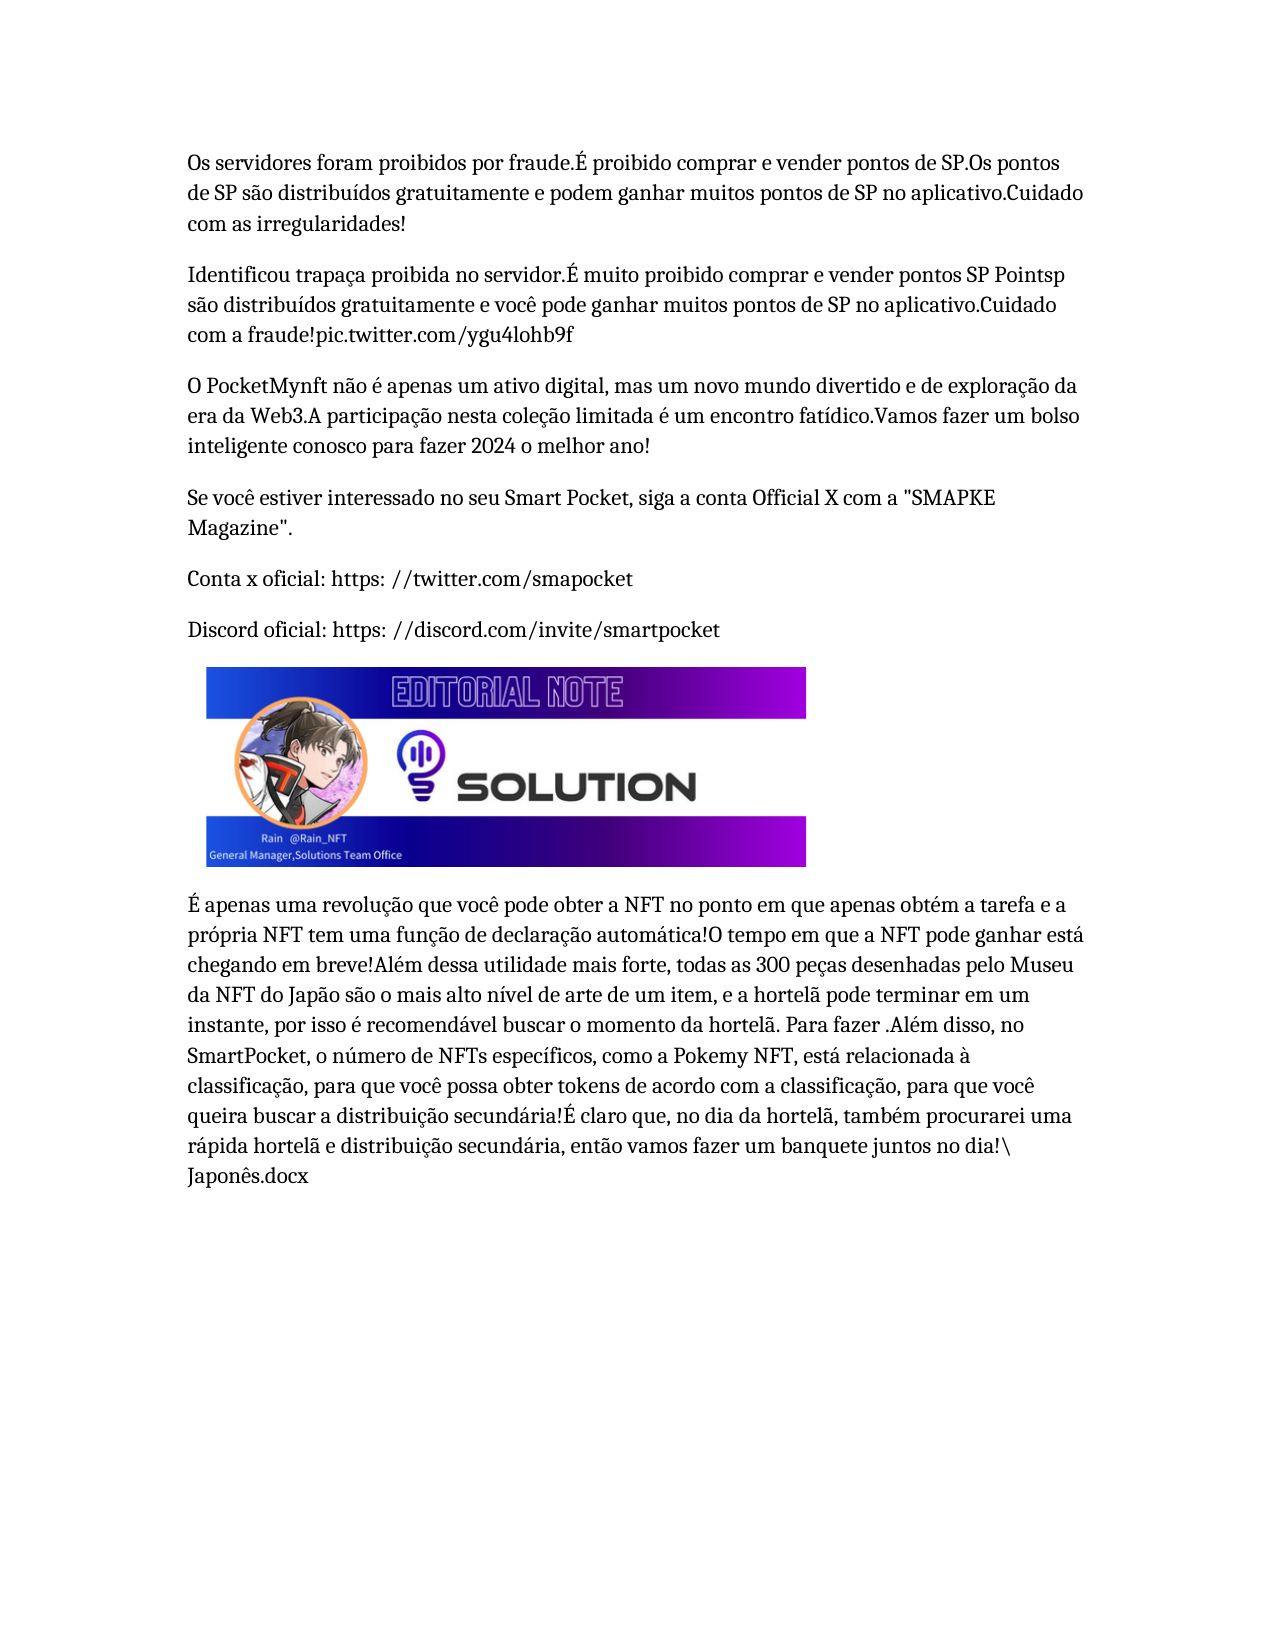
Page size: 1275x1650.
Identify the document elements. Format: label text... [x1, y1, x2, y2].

text Conta x oficial: https: //twitter.com/smapocket [187, 566, 1087, 592]
text É apenas uma revolução que você pode obter a NFT no ponto em que apenas obtém a tarefa e a própria NFT tem uma função de declaração automática!O tempo em que a NFT pode ganhar está chegando em breve!Além dessa utilidade mais forte, todas as 300 peças desenhadas pelo Museu da NFT do Japão são o mais alto nível de arte de um item, e a hortelã pode terminar em um instante, por isso é recomendável buscar o momento da hortelã. Para fazer .Além disso, no SmartPocket, o número de NFTs específicos, como a Pokemy NFT, está relacionada à classificação, para que você possa obter tokens de acordo com a classificação, para que você queira buscar a distribuição secundária!É claro que, no dia da hortelã, também procurarei uma rápida hortelã e distribuição secundária, então vamos fazer um banquete juntos no dia!\ Japonês.docx [187, 891, 1087, 1190]
picture [206, 667, 807, 867]
text O PocketMynft não é apenas um ativo digital, mas um novo mundo divertido e de exploração da era da Web3.A participação nesta coleção limitada é um encontro fatídico.Vamos fazer um bolso inteligente conosco para fazer 2024 o melhor ano! [187, 373, 1087, 460]
text Discord oficial: https: //discord.com/invite/smartpocket [187, 617, 1087, 643]
text Se você estiver interessado no seu Smart Pocket, siga a conta Official X com a "SMAPKE Magazine". [187, 484, 1087, 541]
text Os servidores foram proibidos por fraude.É proibido comprar e vender pontos de SP.Os pontos de SP são distribuídos gratuitamente e podem ganhar muitos pontos de SP no aplicativo.Cuidado com as irregularidades! [187, 150, 1087, 237]
text Identificou trapaça proibida no servidor.É muito proibido comprar e vender pontos SP Pointsp são distribuídos gratuitamente e você pode ganhar muitos pontos de SP no aplicativo.Cuidado com a fraude!pic.twitter.com/ygu4lohb9f [187, 261, 1087, 348]
